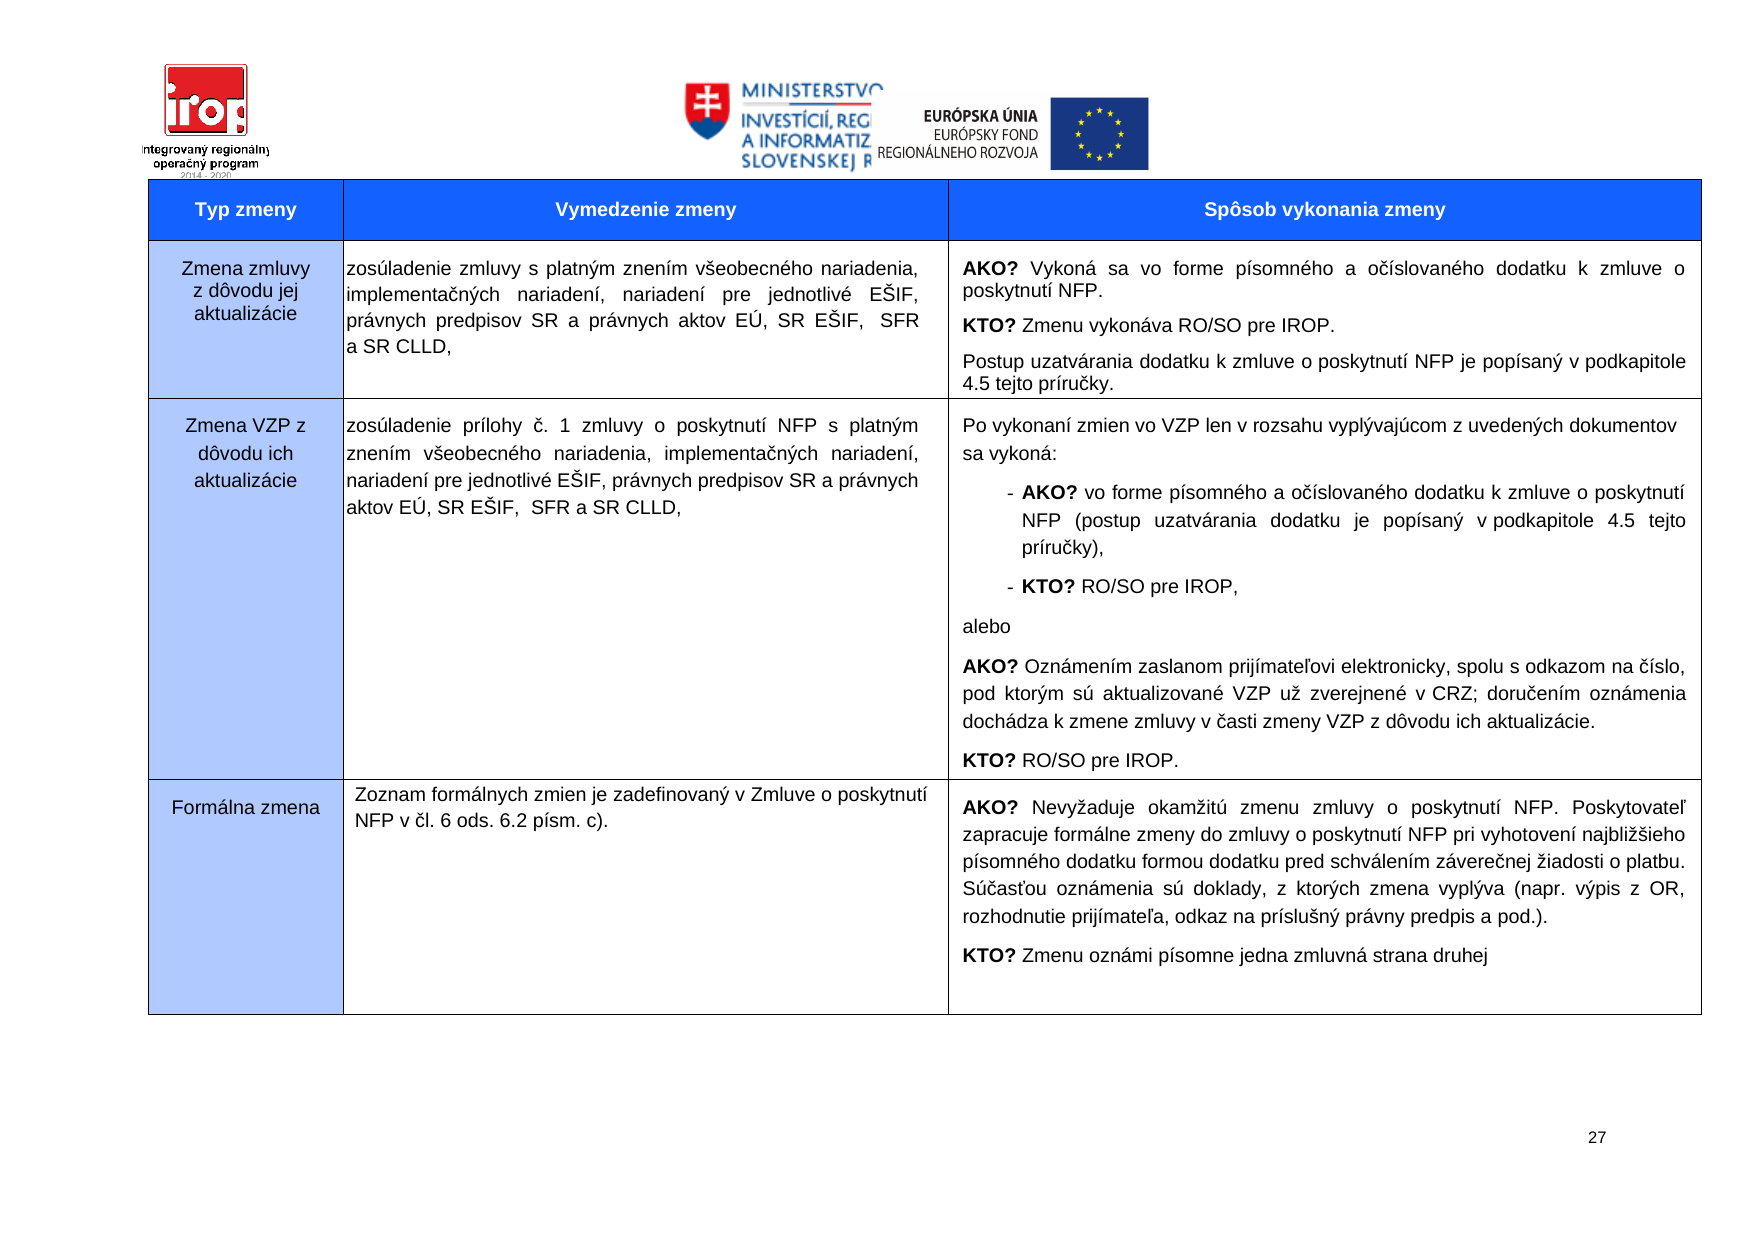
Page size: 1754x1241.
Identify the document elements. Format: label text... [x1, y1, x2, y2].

table_header Spôsob vykonania zmeny [949, 180, 1701, 240]
table_cell AKO? Vykoná sa vo forme písomného a očíslovaného dodatku k zmluve o poskytnutí NFP. KTO? Zmenu vykonáva RO/SO pre IROP. Postup uzatvárania dodatku k zmluve o poskytnutí NFP je popísaný v podkapitole 4.5 tejto príručky. [949, 241, 1701, 398]
table_cell zosúladenie prílohy č. 1 zmluvy o poskytnutí NFP s platným znením všeobecného nariadenia, implementačných nariadení, nariadení pre jednotlivé EŠIF, právnych predpisov SR a právnych aktov EÚ, SR EŠIF, SFR a SR CLLD, [344, 399, 948, 779]
table_cell Zmena zmluvy z dôvodu jej aktualizácie [149, 241, 343, 398]
table_header Typ zmeny [149, 180, 343, 240]
table_cell AKO? Nevyžaduje okamžitú zmenu zmluvy o poskytnutí NFP. Poskytovateľ zapracuje formálne zmeny do zmluvy o poskytnutí NFP pri vyhotovení najbližšieho písomného dodatku formou dodatku pred schválením záverečnej žiadosti o platbu. Súčasťou oznámenia sú doklady, z ktorých zmena vyplýva (napr. výpis z OR, rozhodnutie prijímateľa, odkaz na príslušný právny predpis a pod.). KTO? Zmenu oznámi písomne jedna zmluvná strana druhej [949, 780, 1701, 1014]
table_cell Po vykonaní zmien vo VZP len v rozsahu vyplývajúcom z uvedených dokumentov sa vykoná: AKO? vo forme písomného a očíslovaného dodatku k zmluve o poskytnutí NFP (postup uzatvárania dodatku je popísaný v podkapitole 4.5 tejto príručky), KTO? RO/SO pre IROP, alebo AKO? Oznámením zaslanom prijímateľovi elektronicky, spolu s odkazom na číslo, pod ktorým sú aktualizované VZP už zverejnené v CRZ; doručením oznámenia dochádza k zmene zmluvy v časti zmeny VZP z dôvodu ich aktualizácie. KTO? RO/SO pre IROP. [949, 399, 1701, 779]
table_cell Zoznam formálnych zmien je zadefinovaný v Zmluve o poskytnutí NFP v čl. 6 ods. 6.2 písm. c). [344, 780, 948, 1014]
picture [140, 64, 269, 177]
table_header Vymedzenie zmeny [344, 180, 948, 240]
table_cell Formálna zmena [149, 780, 343, 1014]
table_cell zosúladenie zmluvy s platným znením všeobecného nariadenia, implementačných nariadení, nariadení pre jednotlivé EŠIF, právnych predpisov SR a právnych aktov EÚ, SR EŠIF, SFR a SR CLLD, [344, 241, 948, 398]
table_cell Zmena VZP z dôvodu ich aktualizácie [149, 399, 343, 779]
picture [680, 73, 1152, 179]
